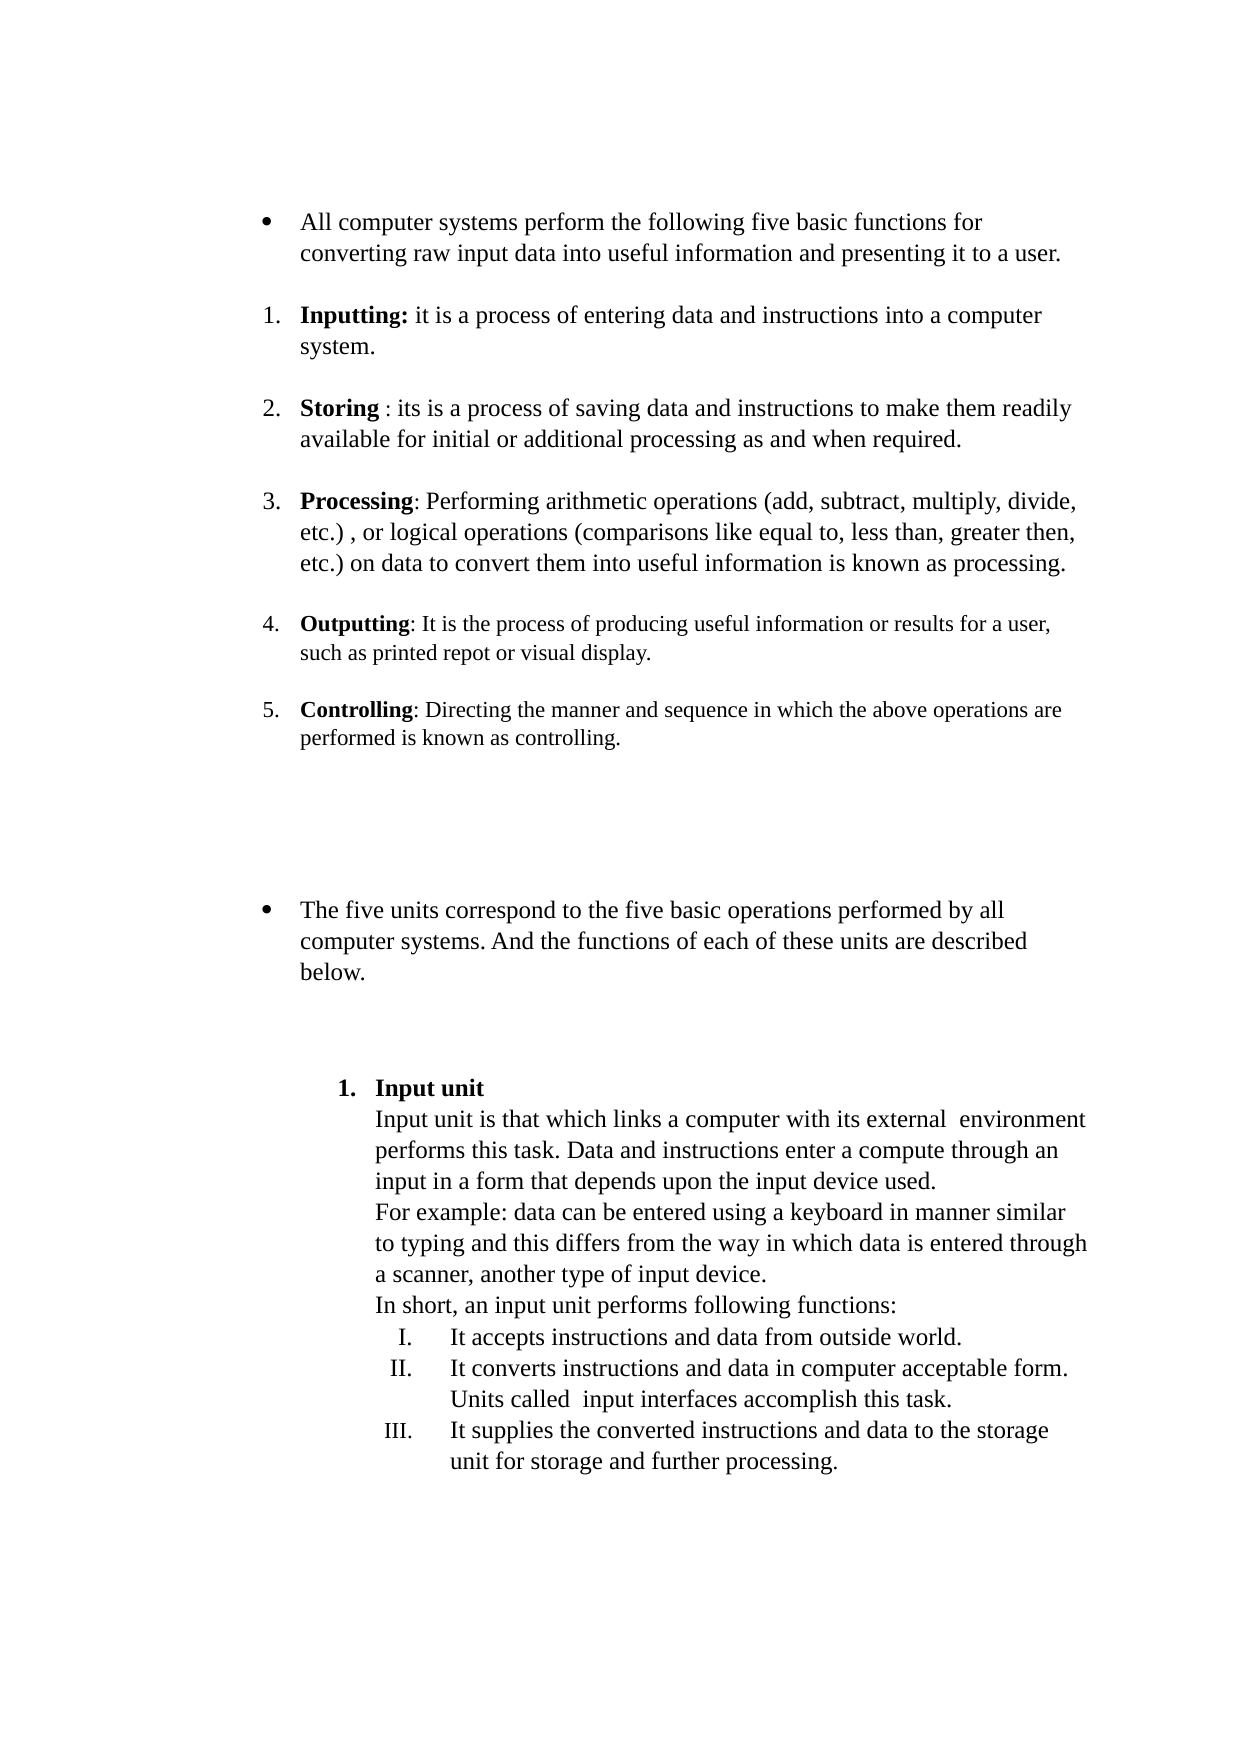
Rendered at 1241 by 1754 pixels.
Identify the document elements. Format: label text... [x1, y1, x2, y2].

list Processing: Performing arithmetic operations (add, subtract, multiply, divide, etc.) , or logical operations (comparisons like equal to, less than, greater then, etc.) on data to convert them into useful information is known as processing. [262, 486, 1090, 577]
list The five units correspond to the five basic operations performed by all computer systems. And the functions of each of these units are described below. [262, 895, 1090, 986]
list Input unit is that which links a computer with its external environment performs this task. Data and instructions enter a compute through an input in a form that depends upon the input device used. [375, 1104, 1090, 1195]
list Inputting: it is a process of entering data and instructions into a computer system. [262, 300, 1090, 360]
list It accepts instructions and data from outside world. [412, 1322, 1090, 1350]
list Outputting: It is the process of producing useful information or results for a user, such as printed repot or visual display. [262, 610, 1090, 665]
list Controlling: Directing the manner and sequence in which the above operations are performed is known as controlling. [262, 696, 1090, 751]
list It supplies the converted instructions and data to the storage unit for storage and further processing. [412, 1415, 1090, 1474]
list It converts instructions and data in computer acceptable form. Units called input interfaces accomplish this task. [412, 1353, 1090, 1412]
list For example: data can be entered using a keyboard in manner similar to typing and this differs from the way in which data is entered through a scanner, another type of input device. [375, 1197, 1090, 1288]
list In short, an input unit performs following functions: [375, 1291, 1090, 1319]
list Storing : its is a process of saving data and instructions to make them readily available for initial or additional processing as and when required. [262, 393, 1090, 453]
list All computer systems perform the following five basic functions for converting raw input data into useful information and presenting it to a user. [262, 207, 1090, 267]
list Input unit [337, 1073, 1090, 1102]
